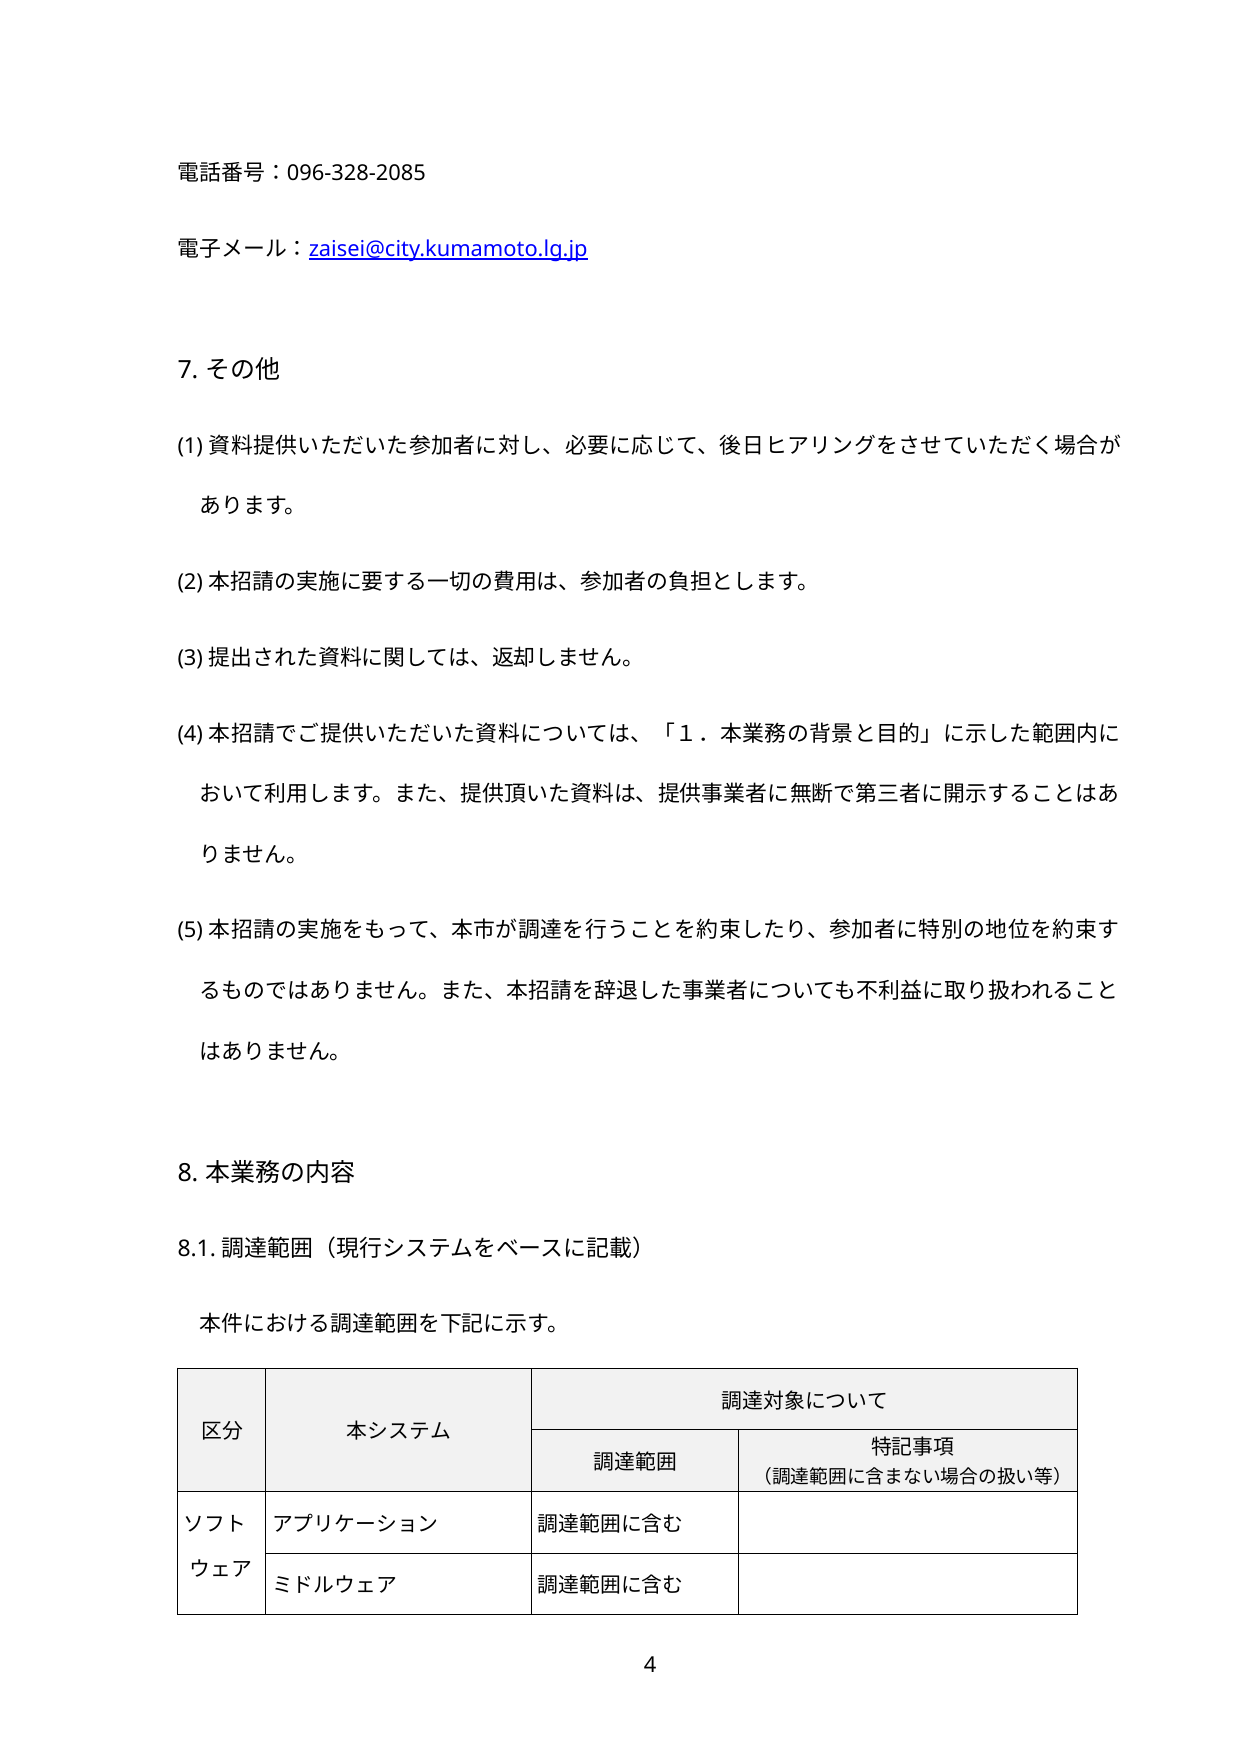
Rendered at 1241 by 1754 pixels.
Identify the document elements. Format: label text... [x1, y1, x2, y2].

table_cell [739, 1554, 1077, 1614]
subtitle 資料提供いただいた参加者に対し、必要に応じて、後日ヒアリングをさせていただく場合があります。 [177, 413, 1122, 534]
table_cell 調達範囲に含む [532, 1554, 738, 1614]
subtitle 調達範囲（現行システムをベースに記載） [177, 1216, 1122, 1277]
table_cell ミドルウェア [266, 1554, 531, 1614]
table_header 区分 [178, 1369, 265, 1491]
text 電子メール：zaisei@city.kumamoto.lg.jp [177, 216, 1122, 277]
table_cell 特記事項 （調達範囲に含まない場合の扱い等） [739, 1430, 1077, 1491]
table_cell [739, 1492, 1077, 1552]
table_header 本システム [266, 1369, 531, 1491]
text 電話番号：096-328-2085 [177, 141, 1122, 201]
table_cell 調達範囲 [532, 1430, 738, 1491]
table_cell ソフト ウェア [178, 1492, 265, 1614]
table_cell アプリケーション [266, 1492, 531, 1552]
table_header 調達対象について [532, 1369, 1077, 1429]
subtitle 本業務の内容 [177, 1141, 1122, 1201]
subtitle 提出された資料に関しては、返却しません。 [177, 625, 1122, 686]
text 本件における調達範囲を下記に示す。 [177, 1292, 1122, 1353]
subtitle 本招請の実施をもって、本市が調達を行うことを約束したり、参加者に特別の地位を約束するものではありません。また、本招請を辞退した事業者についても不利益に取り扱われることはありません。 [177, 898, 1122, 1080]
subtitle 本招請の実施に要する一切の費用は、参加者の負担とします。 [177, 550, 1122, 610]
table_cell 調達範囲に含む [532, 1492, 738, 1552]
subtitle 本招請でご提供いただいた資料については、「１．本業務の背景と目的」に示した範囲内において利用します。また、提供頂いた資料は、提供事業者に無断で第三者に開示することはありません。 [177, 701, 1122, 883]
subtitle その他 [177, 338, 1122, 398]
